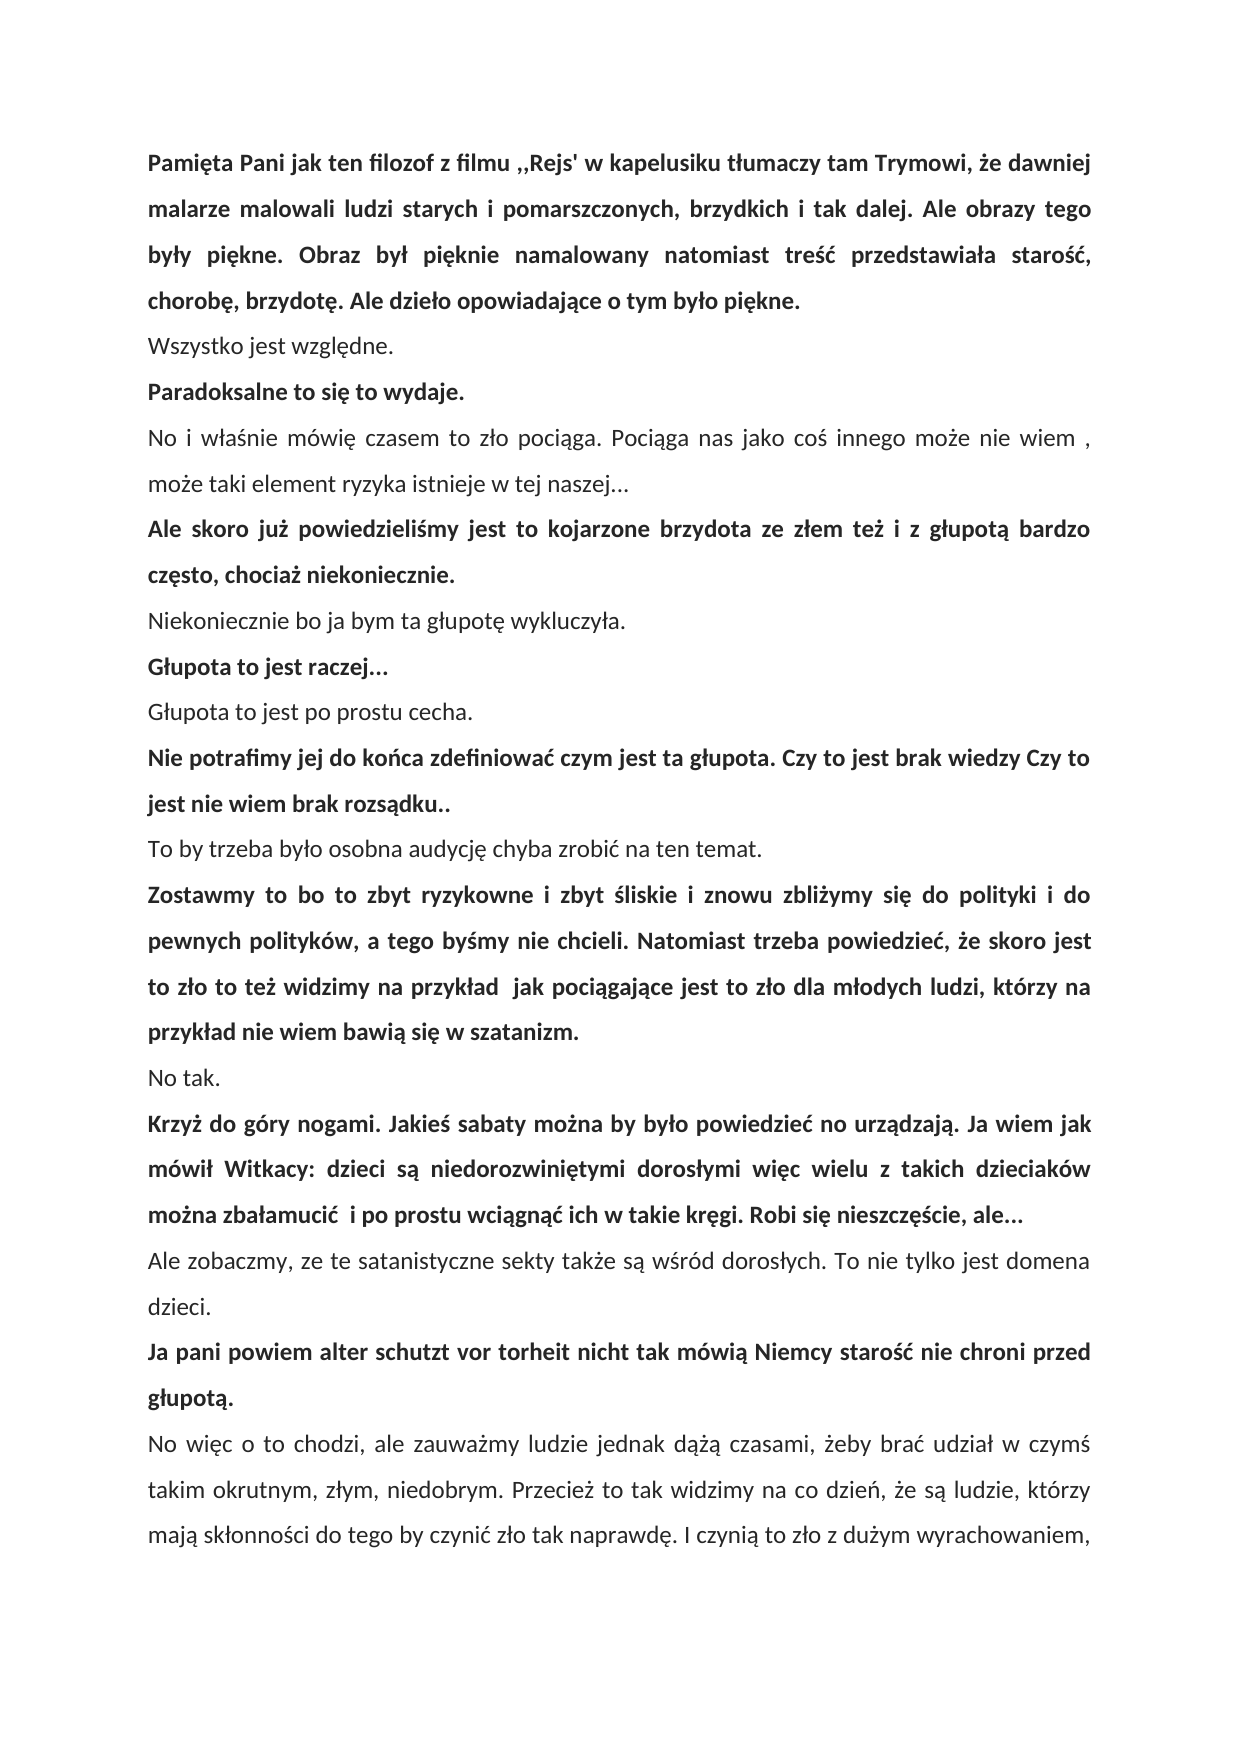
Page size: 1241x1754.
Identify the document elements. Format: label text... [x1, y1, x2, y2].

text To by trzeba było osobna audycję chyba zrobić na ten temat. [148, 833, 1093, 864]
text Ale skoro już powiedzieliśmy jest to kojarzone brzydota ze złem też i z głupotą bardzo często, chociaż niekoniecznie. [148, 513, 1093, 590]
text Pamięta Pani jak ten filozof z filmu ,,Rejs' w kapelusiku tłumaczy tam Trymowi, że dawniej malarze malowali ludzi starych i pomarszczonych, brzydkich i tak dalej. Ale obrazy tego były piękne. Obraz był pięknie namalowany natomiast treść przedstawiała starość, chorobę, brzydotę. Ale dzieło opowiadające o tym było piękne. [148, 148, 1093, 315]
text Zostawmy to bo to zbyt ryzykowne i zbyt śliskie i znowu zbliżymy się do polityki i do pewnych polityków, a tego byśmy nie chcieli. Natomiast trzeba powiedzieć, że skoro jest to zło to też widzimy na przykład jak pociągające jest to zło dla młodych ludzi, którzy na przykład nie wiem bawią się w szatanizm. [148, 879, 1093, 1047]
text Nie potrafimy jej do końca zdefiniować czym jest ta głupota. Czy to jest brak wiedzy Czy to jest nie wiem brak rozsądku.. [148, 742, 1093, 818]
text Głupota to jest raczej... [148, 651, 1093, 681]
text No i właśnie mówię czasem to zło pociąga. Pociąga nas jako coś innego może nie wiem , może taki element ryzyka istnieje w tej naszej... [148, 422, 1093, 498]
text Krzyż do góry nogami. Jakieś sabaty można by było powiedzieć no urządzają. Ja wiem jak mówił Witkacy: dzieci są niedorozwiniętymi dorosłymi więc wielu z takich dzieciaków można zbałamucić i po prostu wciągnąć ich w takie kręgi. Robi się nieszczęście, ale... [148, 1108, 1093, 1230]
text Ale zobaczmy, ze te satanistyczne sekty także są wśród dorosłych. To nie tylko jest domena dzieci. [148, 1245, 1093, 1321]
text Ja pani powiem alter schutzt vor torheit nicht tak mówią Niemcy starość nie chroni przed głupotą. [148, 1337, 1093, 1413]
text Niekoniecznie bo ja bym ta głupotę wykluczyła. [148, 605, 1093, 635]
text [148, 1428, 1093, 1550]
text Wszystko jest względne. [148, 331, 1093, 361]
text Głupota to jest po prostu cecha. [148, 696, 1093, 727]
text No tak. [148, 1062, 1093, 1093]
text Paradoksalne to się to wydaje. [148, 376, 1093, 407]
